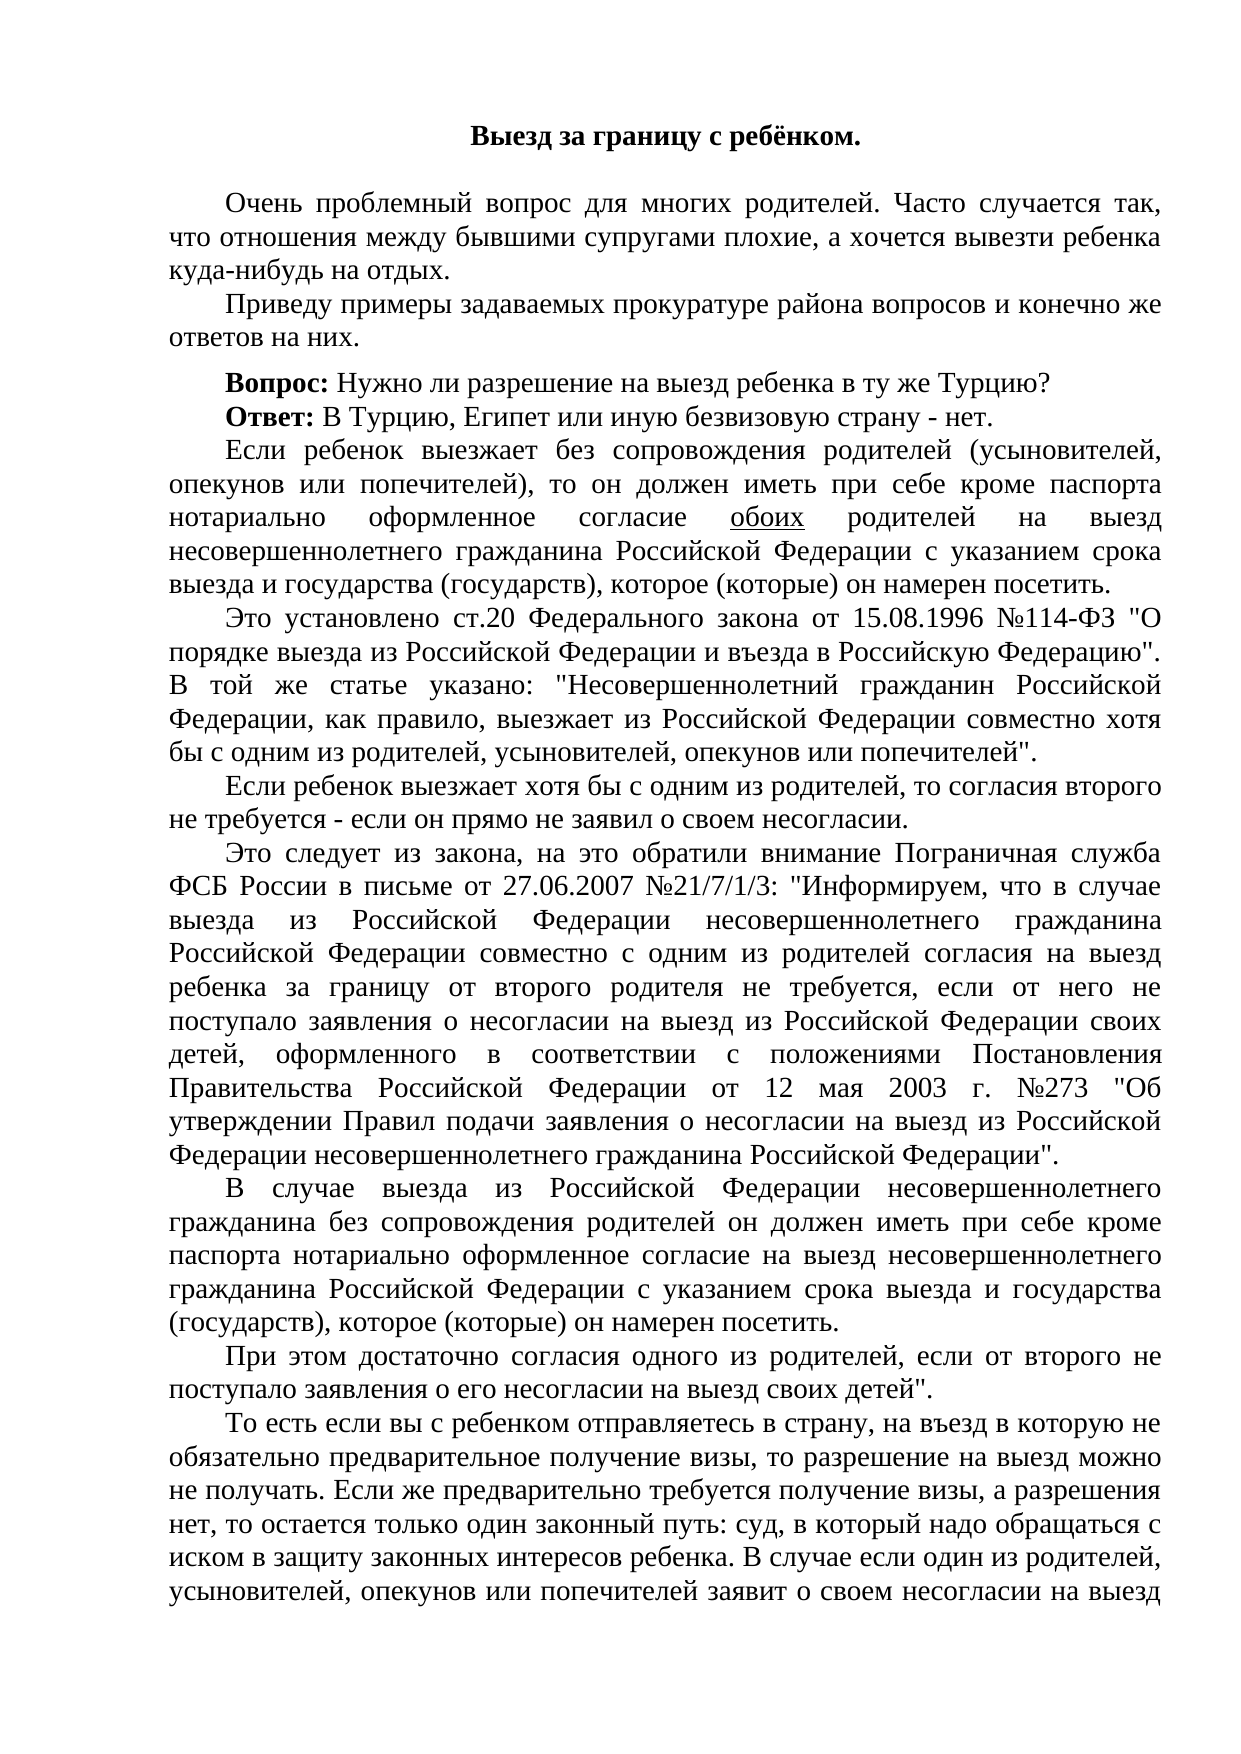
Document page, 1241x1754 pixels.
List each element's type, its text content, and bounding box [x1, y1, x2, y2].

text Очень проблемный вопрос для многих родителей. Часто случается так, что отношения между бывшими супругами плохие, а хочется вывезти ребенка куда-нибудь на отдых. [169, 185, 1162, 286]
text Это установлено ст.20 Федерального закона от 15.08.1996 №114-ФЗ "О порядке выезда из Российской Федерации и въезда в Российскую Федерацию". В той же статье указано: "Несовершеннолетний гражданин Российской Федерации, как правило, выезжает из Российской Федерации совместно хотя бы с одним из родителей, усыновителей, опекунов или попечителей". [169, 600, 1162, 768]
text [169, 1405, 1162, 1606]
text В случае выезда из Российской Федерации несовершеннолетнего гражданина без сопровождения родителей он должен иметь при себе кроме паспорта нотариально оформленное согласие на выезд несовершеннолетнего гражданина Российской Федерации с указанием срока выезда и государства (государств), которое (которые) он намерен посетить. [169, 1170, 1162, 1338]
text Вопрос: Нужно ли разрешение на выезд ребенка в ту же Турцию? [169, 365, 1162, 399]
text Если ребенок выезжает без сопровождения родителей (усыновителей, опекунов или попечителей), то он должен иметь при себе кроме паспорта нотариально оформленное согласие обоих родителей на выезд несовершеннолетнего гражданина Российской Федерации с указанием срока выезда и государства (государств), которое (которые) он намерен посетить. [169, 432, 1162, 600]
text Это следует из закона, на это обратили внимание Пограничная служба ФСБ России в письме от 27.06.2007 №21/7/1/3: "Информируем, что в случае выезда из Российской Федерации несовершеннолетнего гражданина Российской Федерации совместно с одним из родителей согласия на выезд ребенка за границу от второго родителя не требуется, если от него не поступало заявления о несогласии на выезд из Российской Федерации своих детей, оформленного в соответствии с положениями Постановления Правительства Российской Федерации от 12 мая . №273 "Об утверждении Правил подачи заявления о несогласии на выезд из Российской Федерации несовершеннолетнего гражданина Российской Федерации". [169, 835, 1162, 1170]
text Если ребенок выезжает хотя бы с одним из родителей, то согласия второго не требуется - если он прямо не заявил о своем несогласии. [169, 768, 1162, 835]
text При этом достаточно согласия одного из родителей, если от второго не поступало заявления о его несогласии на выезд своих детей". [169, 1338, 1162, 1405]
text Ответ: В Турцию, Египет или иную безвизовую страну - нет. [169, 399, 1162, 432]
text Приведу примеры задаваемых прокуратуре района вопросов и конечно же ответов на них. [169, 286, 1162, 353]
text Выезд за границу с ребёнком. [169, 118, 1162, 152]
